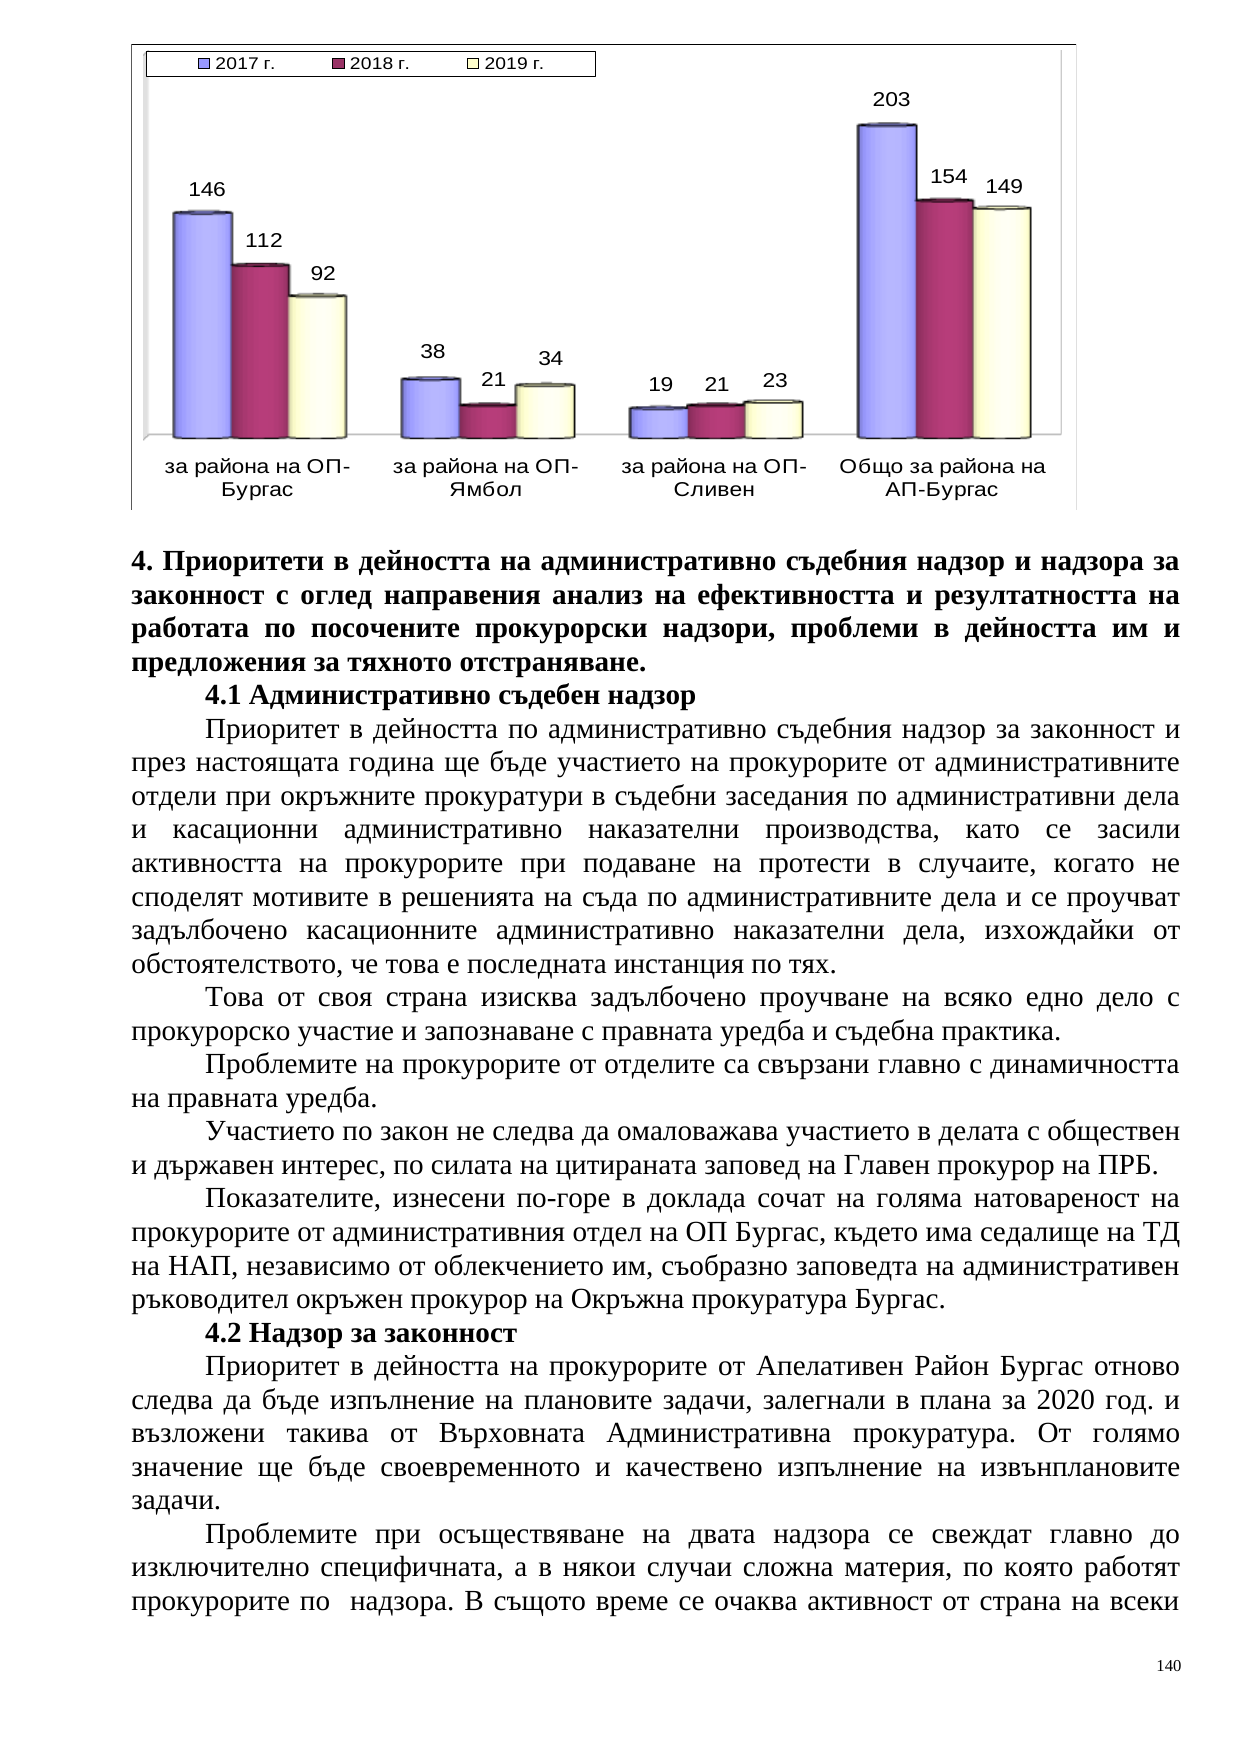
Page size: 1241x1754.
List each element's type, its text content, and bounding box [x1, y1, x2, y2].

text Участието по закон не следва да омаловажава участието в делата с обществен и държавен интерес, по силата на цитираната заповед на Главен прокурор на ПРБ. [131, 1113, 1181, 1181]
text Приоритет в дейността на прокурорите от Апелативен Район Бургас отново следва да бъде изпълнение на плановите задачи, залегнали в плана за 2020 год. и възложени такива от Върховната Административна прокуратура. От голямо значение ще бъде своевременното и качествено изпълнение на извънплановите задачи. [131, 1348, 1181, 1516]
text Това от своя страна изисква задълбочено проучване на всяко едно дело с прокурорско участие и запознаване с правната уредба и съдебна практика. [131, 979, 1181, 1046]
text Проблемите на прокурорите от отделите са свързани главно с динамичността на правната уредба. [131, 1046, 1181, 1113]
text 4.2 Надзор за законност [131, 1315, 1181, 1348]
text 4. Приоритети в дейността на административно съдебния надзор и надзора за законност с оглед направения анализ на ефективността и резултатността на работата по посочените прокурорски надзори, проблеми в дейността им и предложения за тяхното отстраняване. [131, 543, 1181, 677]
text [131, 1516, 1181, 1617]
text Показателите, изнесени по-горе в доклада сочат на голяма натовареност на прокурорите от административния отдел на ОП Бургас, където има седалище на ТД на НАП, независимо от облекчението им, съобразно заповедта на административен ръководител окръжен прокурор на Окръжна прокуратура Бургас. [131, 1181, 1181, 1315]
text 4.1 Административно съдебен надзор [131, 677, 1181, 711]
text Приоритет в дейността по административно съдебния надзор за законност и през настоящата година ще бъде участието на прокурорите от административните отдели при окръжните прокуратури в съдебни заседания по административни дела и касационни административно наказателни производства, като се засили активността на прокурорите при подаване на протести в случаите, когато не споделят мотивите в решенията на съда по административните дела и се проучват задълбочено касационните административно наказателни дела, изхождайки от обстоятелството, че това е последната инстанция по тях. [131, 711, 1181, 979]
